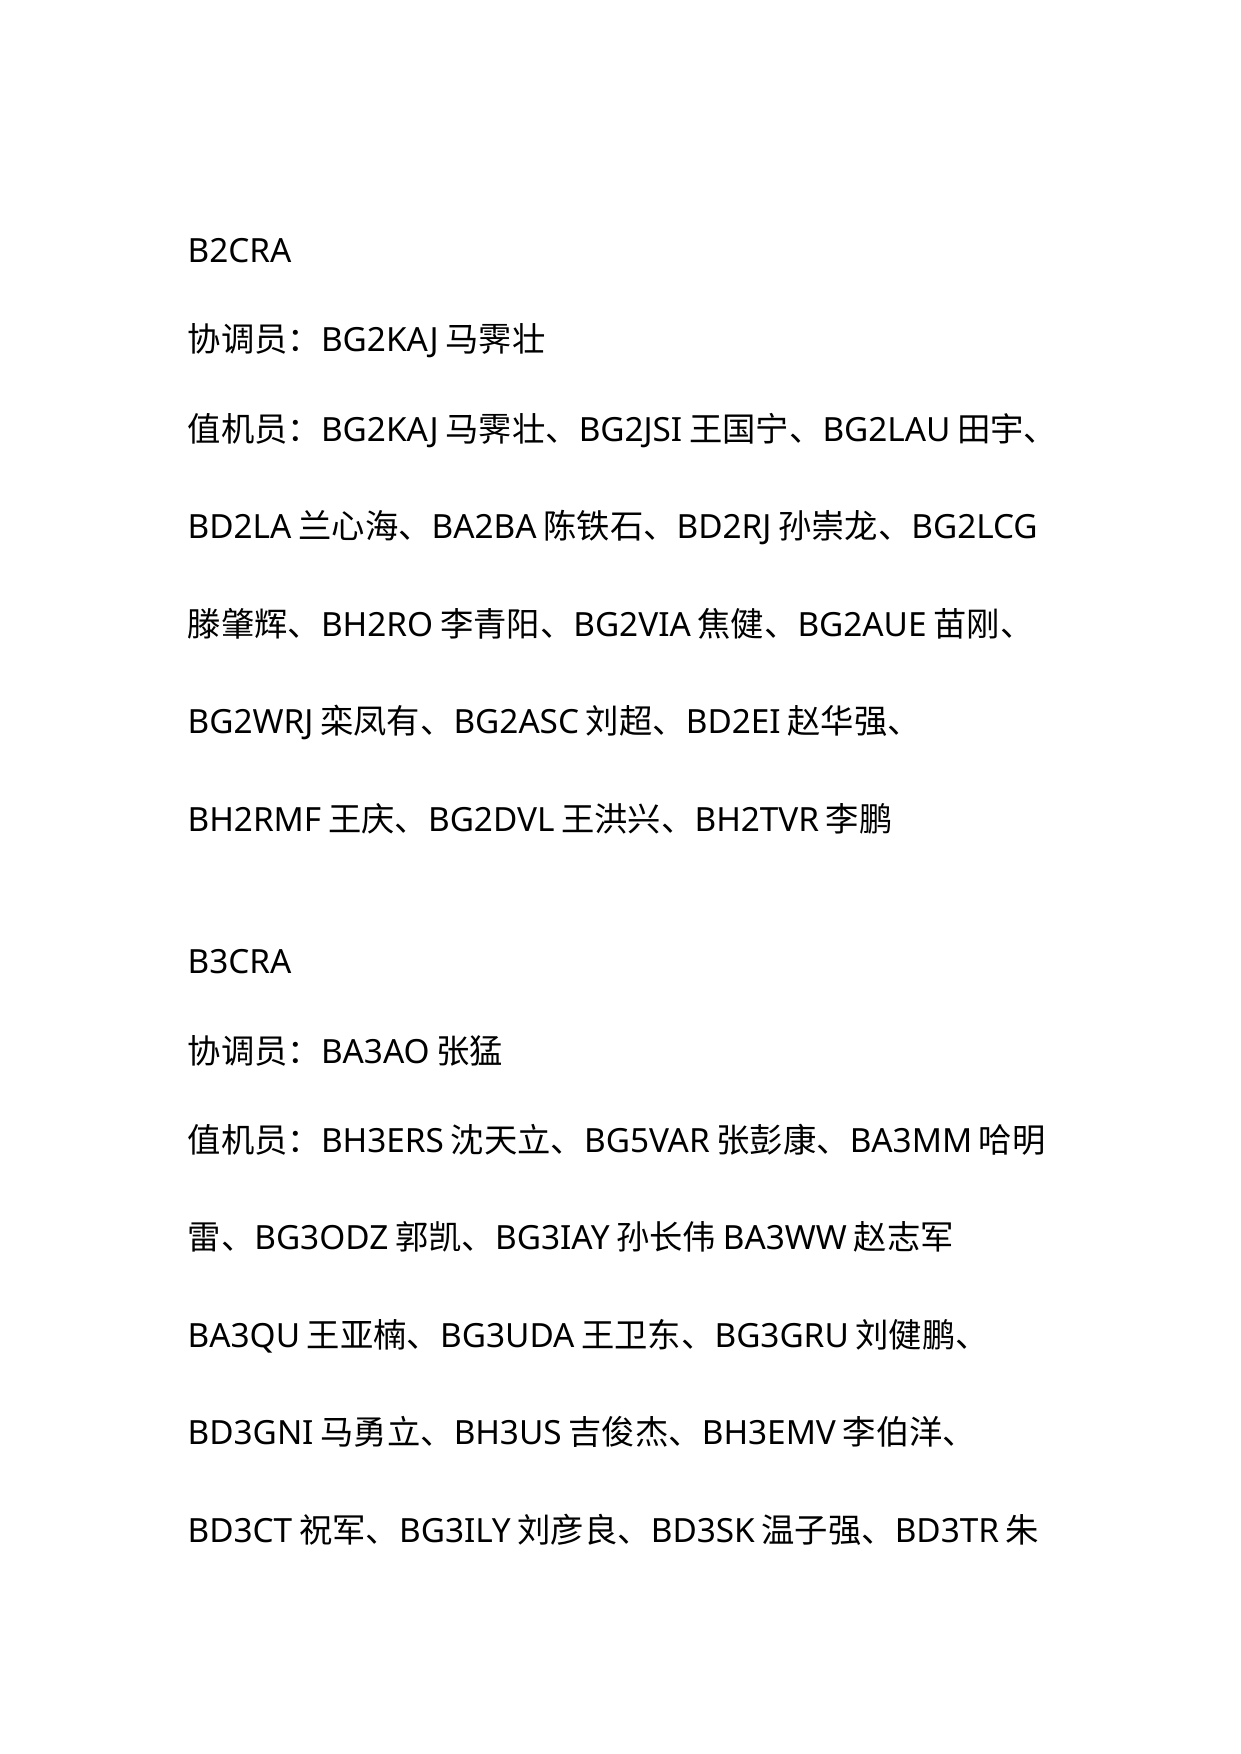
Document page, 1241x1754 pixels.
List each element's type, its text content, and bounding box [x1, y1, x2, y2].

text B2CRA [187, 217, 1053, 282]
text 协调员：BG2KAJ马霁壮 [187, 305, 1053, 370]
text 值机员：BG2KAJ马霁壮、BG2JSI王国宁、BG2LAU田宇、BD2LA兰心海、BA2BA陈铁石、BD2RJ孙崇龙、BG2LCG滕肇辉、BH2RO李青阳、BG2VIA焦健、BG2AUE苗刚、BG2WRJ栾凤有、BG2ASC刘超、BD2EI赵华强、BH2RMF王庆、BG2DVL王洪兴、BH2TVR李鹏 [187, 394, 1053, 849]
text B3CRA [187, 928, 1053, 993]
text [187, 1105, 1053, 1560]
text 协调员：BA3AO张猛 [187, 1016, 1053, 1081]
